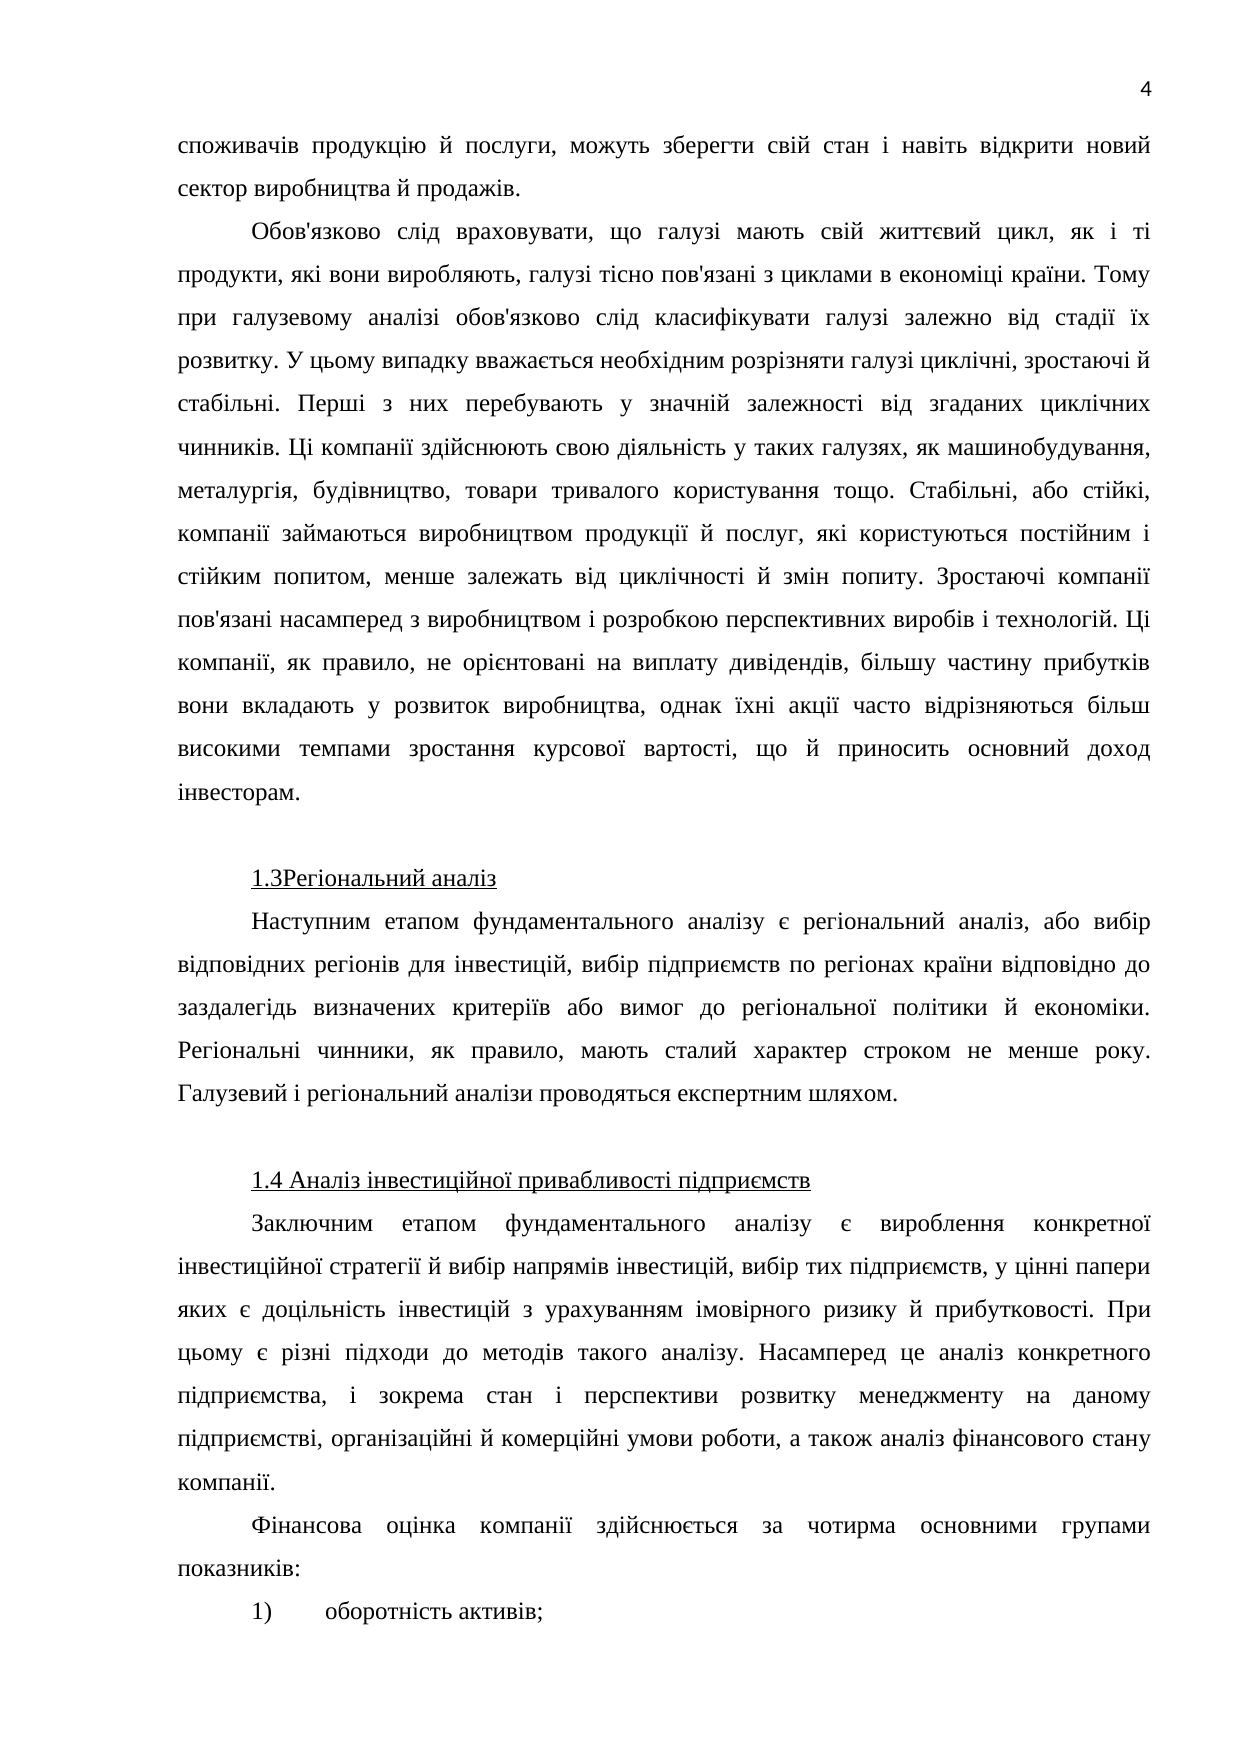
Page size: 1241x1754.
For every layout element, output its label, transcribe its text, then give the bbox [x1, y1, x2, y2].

text Фінансова оцінка компанії здійснюється за чотирма основними групами показників: [177, 1510, 1152, 1582]
text Обов'язково слід враховувати, що галузі мають свій життєвий цикл, як і ті продукти, які вони виробляють, галузі тісно пов'язані з циклами в економіці країни. Тому при галузевому аналізі обов'язково слід класифікувати галузі залежно від стадії їх розвитку. У цьому випадку вважається необхідним розрізняти галузі циклічні, зростаючі й стабільні. Перші з них перебувають у значній залежності від згаданих циклічних чинників. Ці компанії здійснюють свою діяльність у таких галузях, як машинобудування, металургія, будівництво, товари тривалого користування тощо. Стабільні, або стійкі, компанії займаються виробництвом продукції й послуг, які користуються постійним і стійким попитом, менше залежать від циклічності й змін попиту. Зростаючі компанії пов'язані насамперед з виробництвом і розробкою перспективних виробів і технологій. Ці компанії, як правило, не орієнтовані на виплату дивідендів, більшу частину прибутків вони вкладають у розвиток виробництва, однак їхні акції часто відрізняються більш високими темпами зростання курсової вартості, що й приносить основний доход інвесторам. [177, 216, 1152, 805]
text 1.3Регіональний аналіз [251, 863, 1152, 892]
text Заключним етапом фундаментального аналізу є вироблення конкретної інвестиційної стратегії й вибір напрямів інвестицій, вибір тих підприємств, у цінні папери яких є доцільність інвестицій з урахуванням імовірного ризику й прибутковості. При цьому є різні підходи до методів такого аналізу. Насамперед це аналіз конкретного підприємства, і зокрема стан і перспективи розвитку менеджменту на даному підприємстві, організаційні й комерційні умови роботи, а також аналіз фінансового стану компанії. [177, 1208, 1152, 1495]
text 1) оборотність активів; [177, 1596, 1152, 1625]
text 1.4 Аналіз інвестиційної привабливості підприємств [251, 1165, 1152, 1193]
list Наступним етапом фундаментального аналізу є регіональний аналіз, або вибір відповідних регіонів для інвестицій, вибір підприємств по регіонах країни відповідно до заздалегідь визначених критеріїв або вимог до регіональної політики й економіки. Регіональні чинники, як правило, мають сталий характер строком не менше року. Галузевий і регіональний аналізи проводяться експертним шляхом. [177, 906, 1152, 1107]
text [177, 130, 1152, 202]
